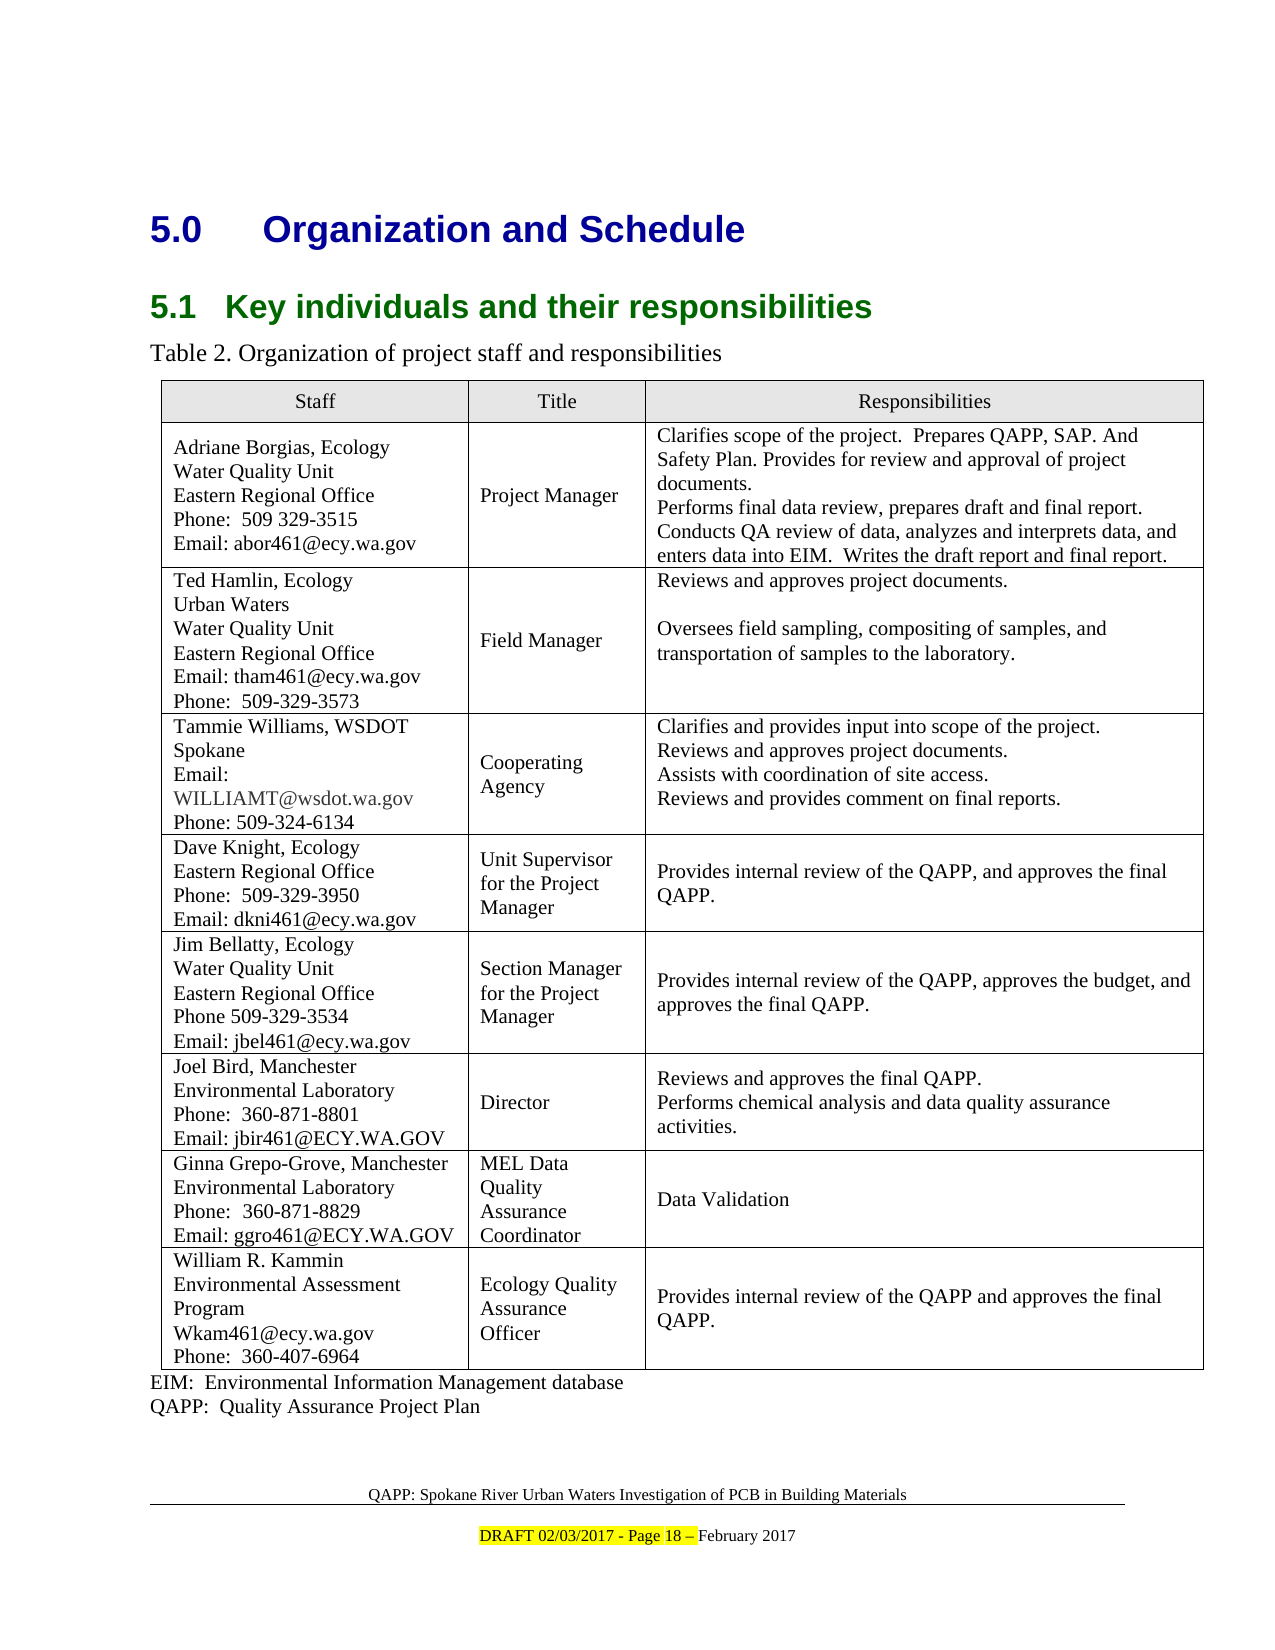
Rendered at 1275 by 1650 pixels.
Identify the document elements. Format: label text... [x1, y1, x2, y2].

table_cell MEL Data Quality Assurance Coordinator [469, 1151, 645, 1247]
table_cell William R. Kammin Environmental Assessment Program Wkam461@ecy.wa.gov Phone: 360-407-6964 [162, 1248, 468, 1368]
table_cell Tammie Williams, WSDOT Spokane Email: WILLIAMT@wsdot.wa.gov Phone: 509-324-6134 [162, 714, 468, 834]
table_cell Reviews and approves project documents. Oversees field sampling, compositing of samples, and transportation of samples to the laboratory. [646, 568, 1203, 713]
table_cell Provides internal review of the QAPP, and approves the final QAPP. [646, 835, 1203, 931]
table_cell Jim Bellatty, Ecology Water Quality Unit Eastern Regional Office Phone 509-329-3534 Email: jbel461@ecy.wa.gov [162, 932, 468, 1053]
table_cell Unit Supervisor for the Project Manager [469, 835, 645, 931]
subtitle Organization and Schedule [150, 207, 1125, 250]
text EIM: Environmental Information Management database [150, 1369, 1125, 1394]
table_cell Adriane Borgias, Ecology Water Quality Unit Eastern Regional Office Phone: 509 329-3515 Email: abor461@ecy.wa.gov [162, 423, 468, 567]
table_cell Data Validation [646, 1151, 1203, 1247]
table_cell Clarifies scope of the project. Prepares QAPP, SAP. And Safety Plan. Provides for review and approval of project documents. Performs final data review, prepares draft and final report. Conducts QA review of data, analyzes and interprets data, and enters data into EIM. Writes the draft report and final report. [646, 423, 1203, 567]
subtitle 5.1 Key individuals and their responsibilities [150, 287, 1125, 326]
table_cell Section Manager for the Project Manager [469, 932, 645, 1053]
text QAPP: Quality Assurance Project Plan [150, 1394, 1125, 1418]
table_cell Field Manager [469, 568, 645, 713]
table_cell Ted Hamlin, Ecology Urban Waters Water Quality Unit Eastern Regional Office Email: tham461@ecy.wa.gov Phone: 509-329-3573 [162, 568, 468, 713]
table_cell Cooperating Agency [469, 714, 645, 834]
table_cell Director [469, 1054, 645, 1150]
table_cell Provides internal review of the QAPP and approves the final QAPP. [646, 1248, 1203, 1368]
table_cell Joel Bird, Manchester Environmental Laboratory Phone: 360-871-8801 Email: jbir461@ECY.WA.GOV [162, 1054, 468, 1150]
text Table 2. Organization of project staff and responsibilities [150, 338, 1125, 367]
table_cell Reviews and approves the final QAPP. Performs chemical analysis and data quality assurance activities. [646, 1054, 1203, 1150]
table_cell Provides internal review of the QAPP, approves the budget, and approves the final QAPP. [646, 932, 1203, 1053]
table_header Title [469, 381, 645, 422]
table_cell Project Manager [469, 423, 645, 567]
table_cell Dave Knight, Ecology Eastern Regional Office Phone: 509-329-3950 Email: dkni461@ecy.wa.gov [162, 835, 468, 931]
table_header Responsibilities [646, 381, 1203, 422]
table_header Staff [162, 381, 468, 422]
table_cell Clarifies and provides input into scope of the project. Reviews and approves project documents. Assists with coordination of site access. Reviews and provides comment on final reports. [646, 714, 1203, 834]
table_cell Ecology Quality Assurance Officer [469, 1248, 645, 1368]
table_cell Ginna Grepo-Grove, Manchester Environmental Laboratory Phone: 360-871-8829 Email: ggro461@ECY.WA.GOV [162, 1151, 468, 1247]
